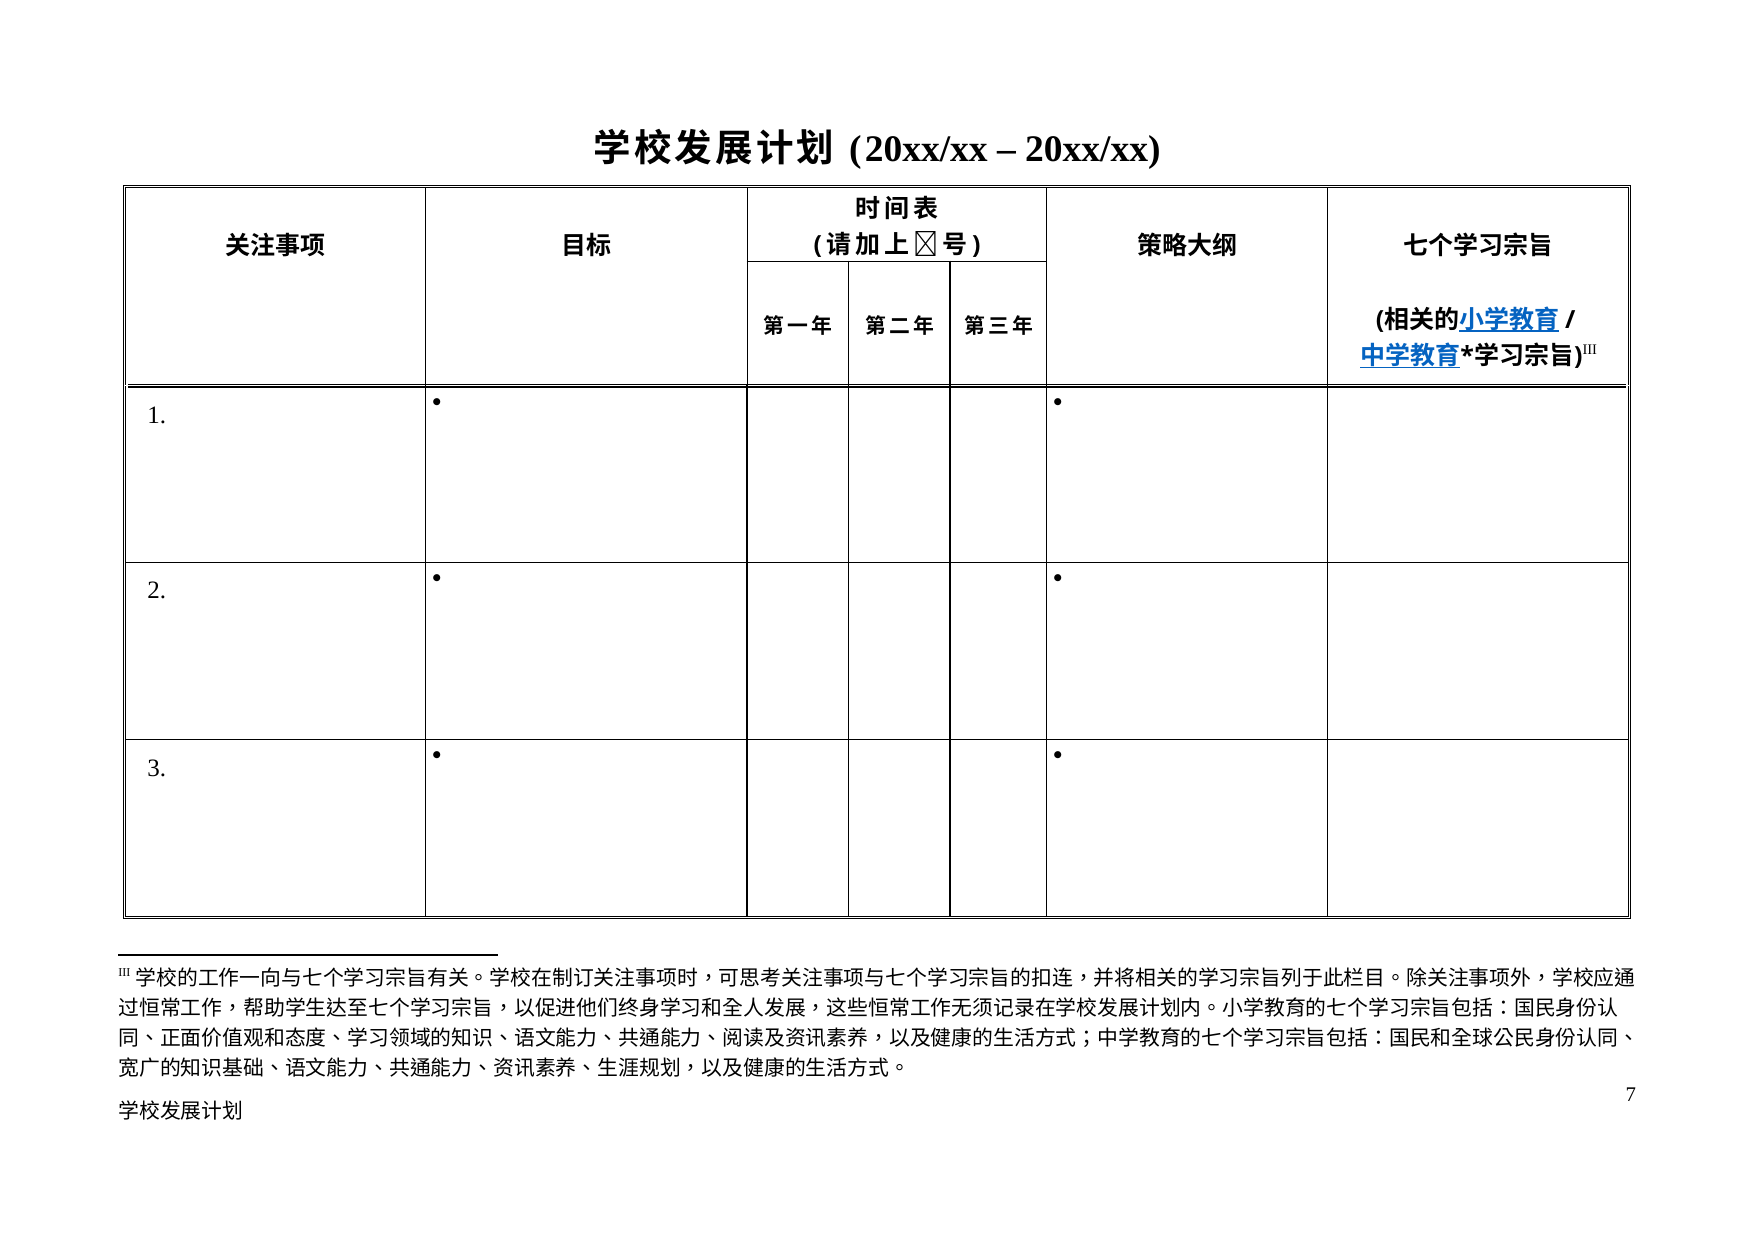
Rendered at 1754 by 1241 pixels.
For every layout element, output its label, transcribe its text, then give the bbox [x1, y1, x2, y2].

table_header 目标 [426, 188, 747, 384]
table_cell 第一年 [748, 262, 848, 384]
table_cell [951, 563, 1046, 739]
table_cell [951, 388, 1046, 561]
table_cell [426, 563, 746, 739]
table_cell [1328, 384, 1629, 561]
table_header 时间表 (请加上号) [748, 188, 1046, 261]
table_cell [426, 388, 746, 561]
table_cell [1328, 563, 1628, 739]
table_header 七个学习宗旨 (相关的小学教育 / 中学教育*学习宗旨) [1328, 188, 1628, 384]
table_cell [849, 563, 949, 739]
table_cell [426, 740, 746, 916]
table_cell [1047, 740, 1327, 916]
table_cell 第二年 [849, 262, 949, 384]
table_cell 2. [126, 563, 425, 739]
table_cell 1. [125, 384, 425, 561]
table_header 关注事项 [126, 188, 425, 384]
table_cell [849, 740, 949, 916]
table_cell [849, 388, 949, 561]
table_cell [1328, 740, 1628, 916]
table_header 策略大纲 [1047, 188, 1327, 384]
table_cell [748, 563, 848, 739]
table_cell [748, 388, 848, 561]
table_cell 3. [126, 740, 425, 916]
table_cell [1047, 563, 1327, 739]
table_cell [951, 740, 1046, 916]
text 学校发展计划 (20xx/xx – 20xx/xx) [118, 118, 1636, 172]
table_cell 第三年 [951, 262, 1046, 384]
table_cell [748, 740, 848, 916]
table_cell [1047, 388, 1327, 561]
